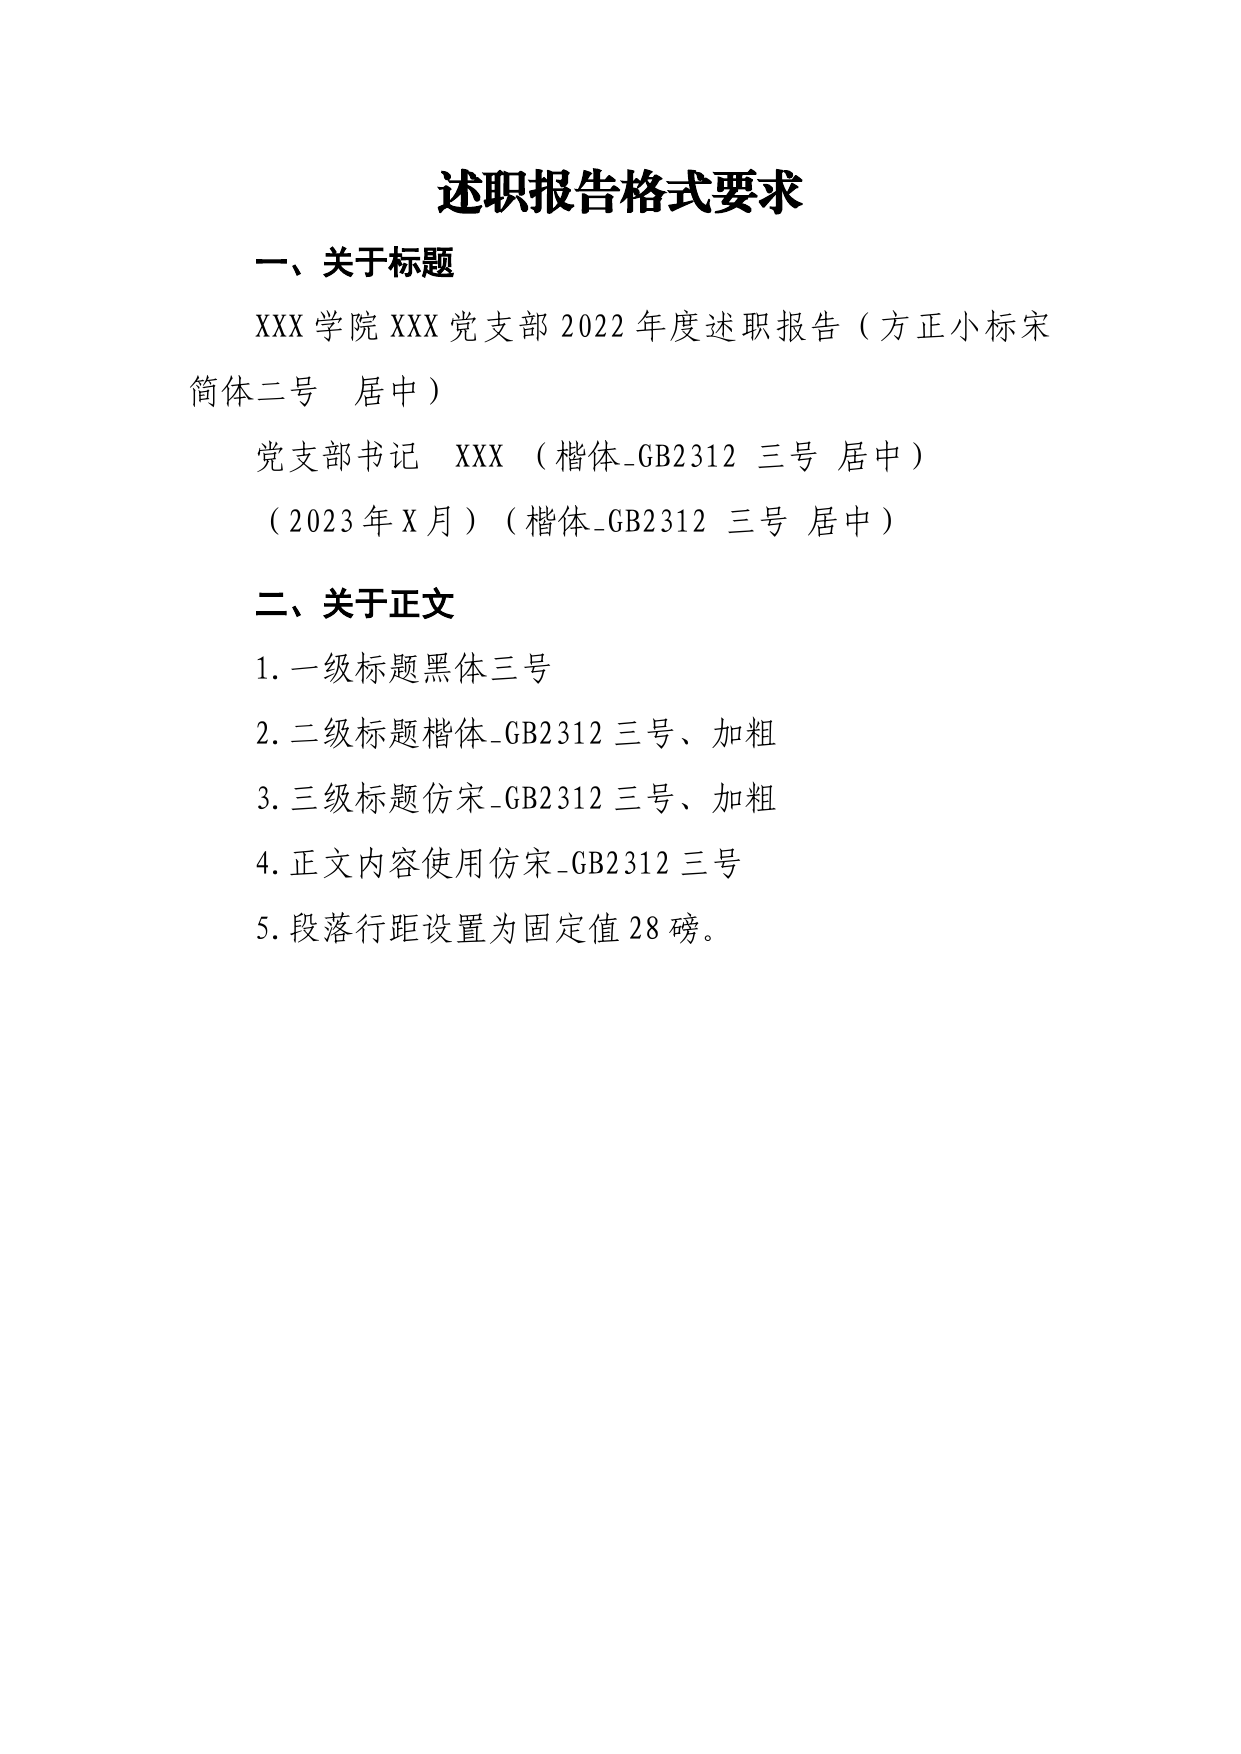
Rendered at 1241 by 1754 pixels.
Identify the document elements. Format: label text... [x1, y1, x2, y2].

text 述职报告格式要求 [187, 162, 1053, 227]
text XXX学院XXX党支部2022年度述职报告（方正小标宋简体二号 居中） [187, 292, 1053, 422]
text 2.二级标题楷体_GB2312三号、加粗 [187, 698, 1053, 763]
text 5.段落行距设置为固定值28磅。 [187, 893, 1053, 958]
text 一、关于标题 [187, 227, 1053, 292]
text 党支部书记 XXX （楷体_GB2312 三号 居中） [187, 422, 1053, 487]
text 二、关于正文 [187, 568, 1053, 633]
text 4.正文内容使用仿宋_GB2312三号 [187, 828, 1053, 893]
text 1.一级标题黑体三号 [187, 633, 1053, 698]
text （2023年X月）（楷体_GB2312 三号 居中） [187, 487, 1053, 552]
text 3.三级标题仿宋_GB2312三号、加粗 [187, 763, 1053, 828]
